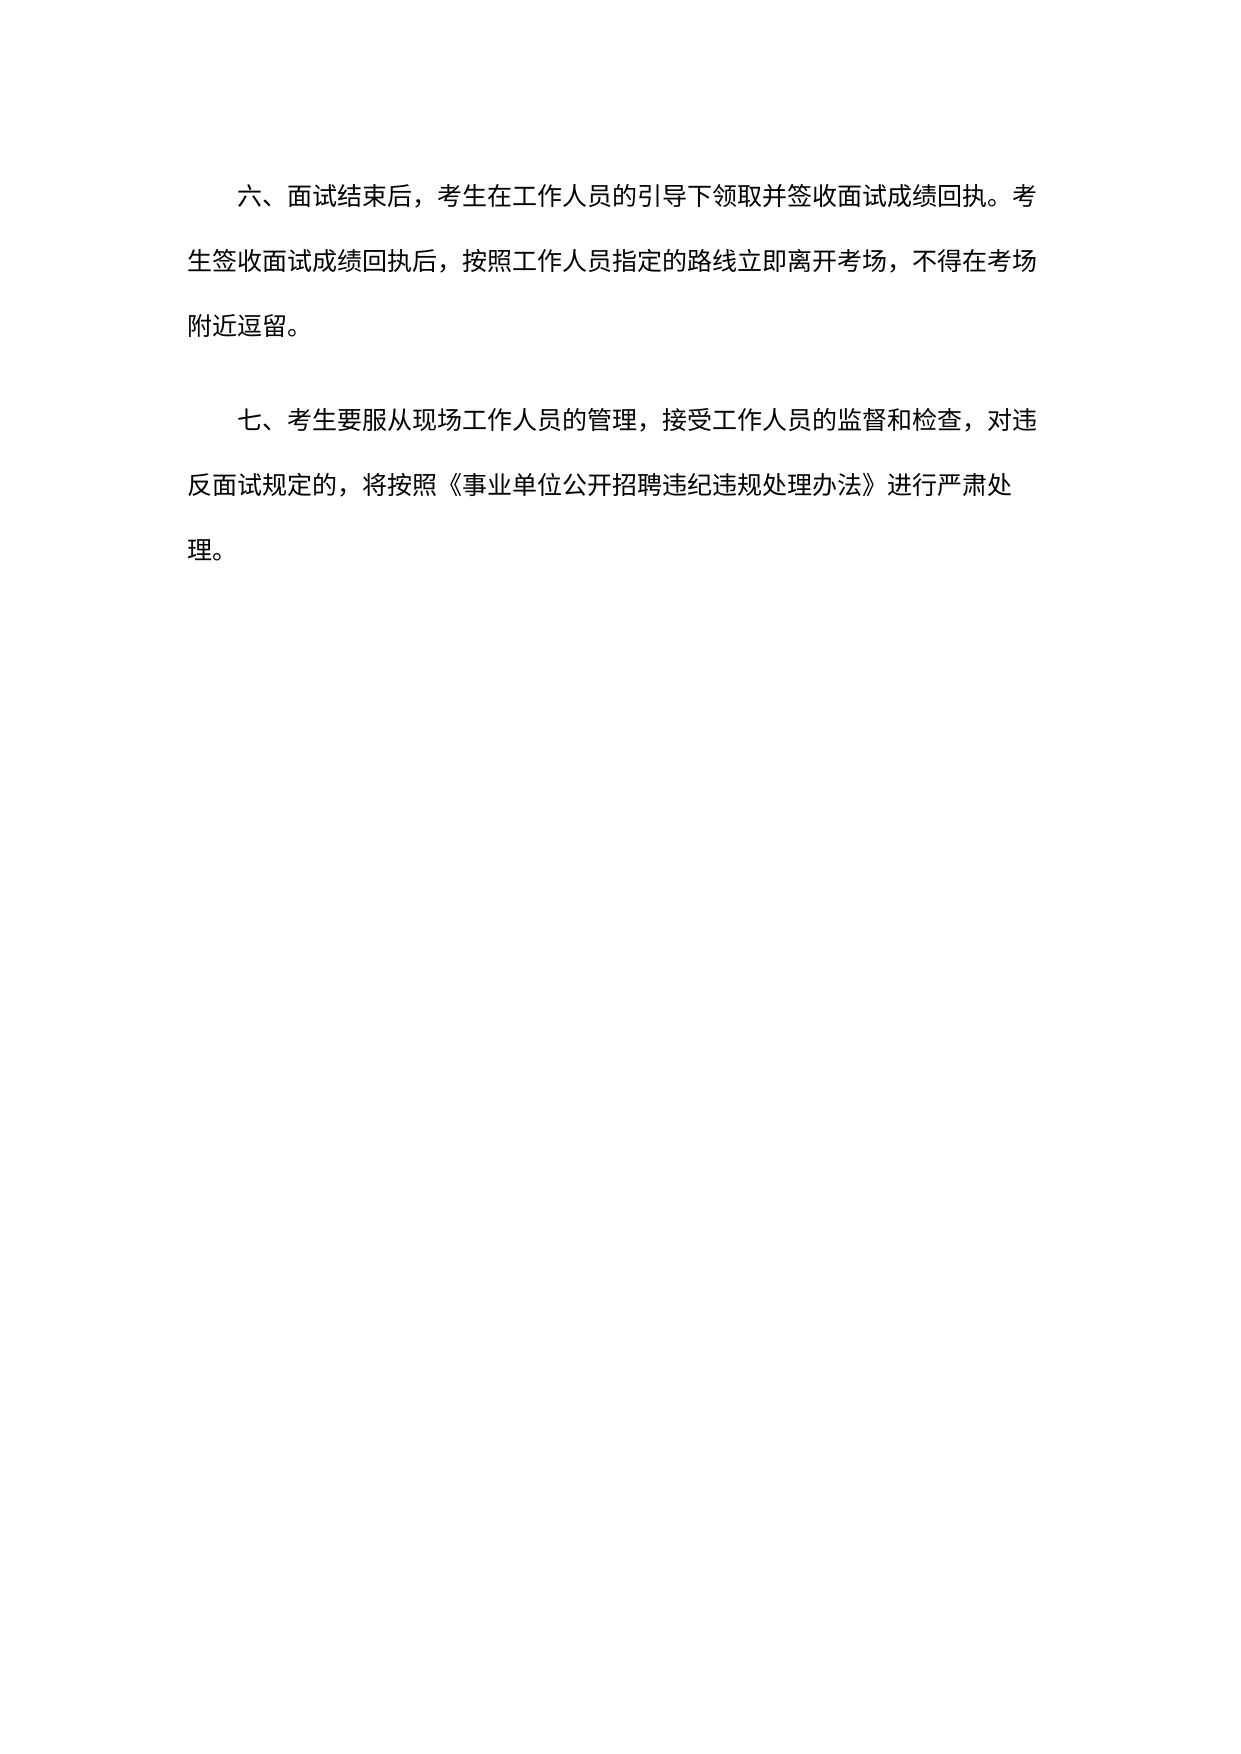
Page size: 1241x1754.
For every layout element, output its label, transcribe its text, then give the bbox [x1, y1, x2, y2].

text 六、面试结束后，考生在工作人员的引导下领取并签收面试成绩回执。考生签收面试成绩回执后，按照工作人员指定的路线立即离开考场，不得在考场附近逗留。 [187, 162, 1053, 357]
text 七、考生要服从现场工作人员的管理，接受工作人员的监督和检查，对违反面试规定的，将按照《事业单位公开招聘违纪违规处理办法》进行严肃处理。 [187, 386, 1053, 581]
